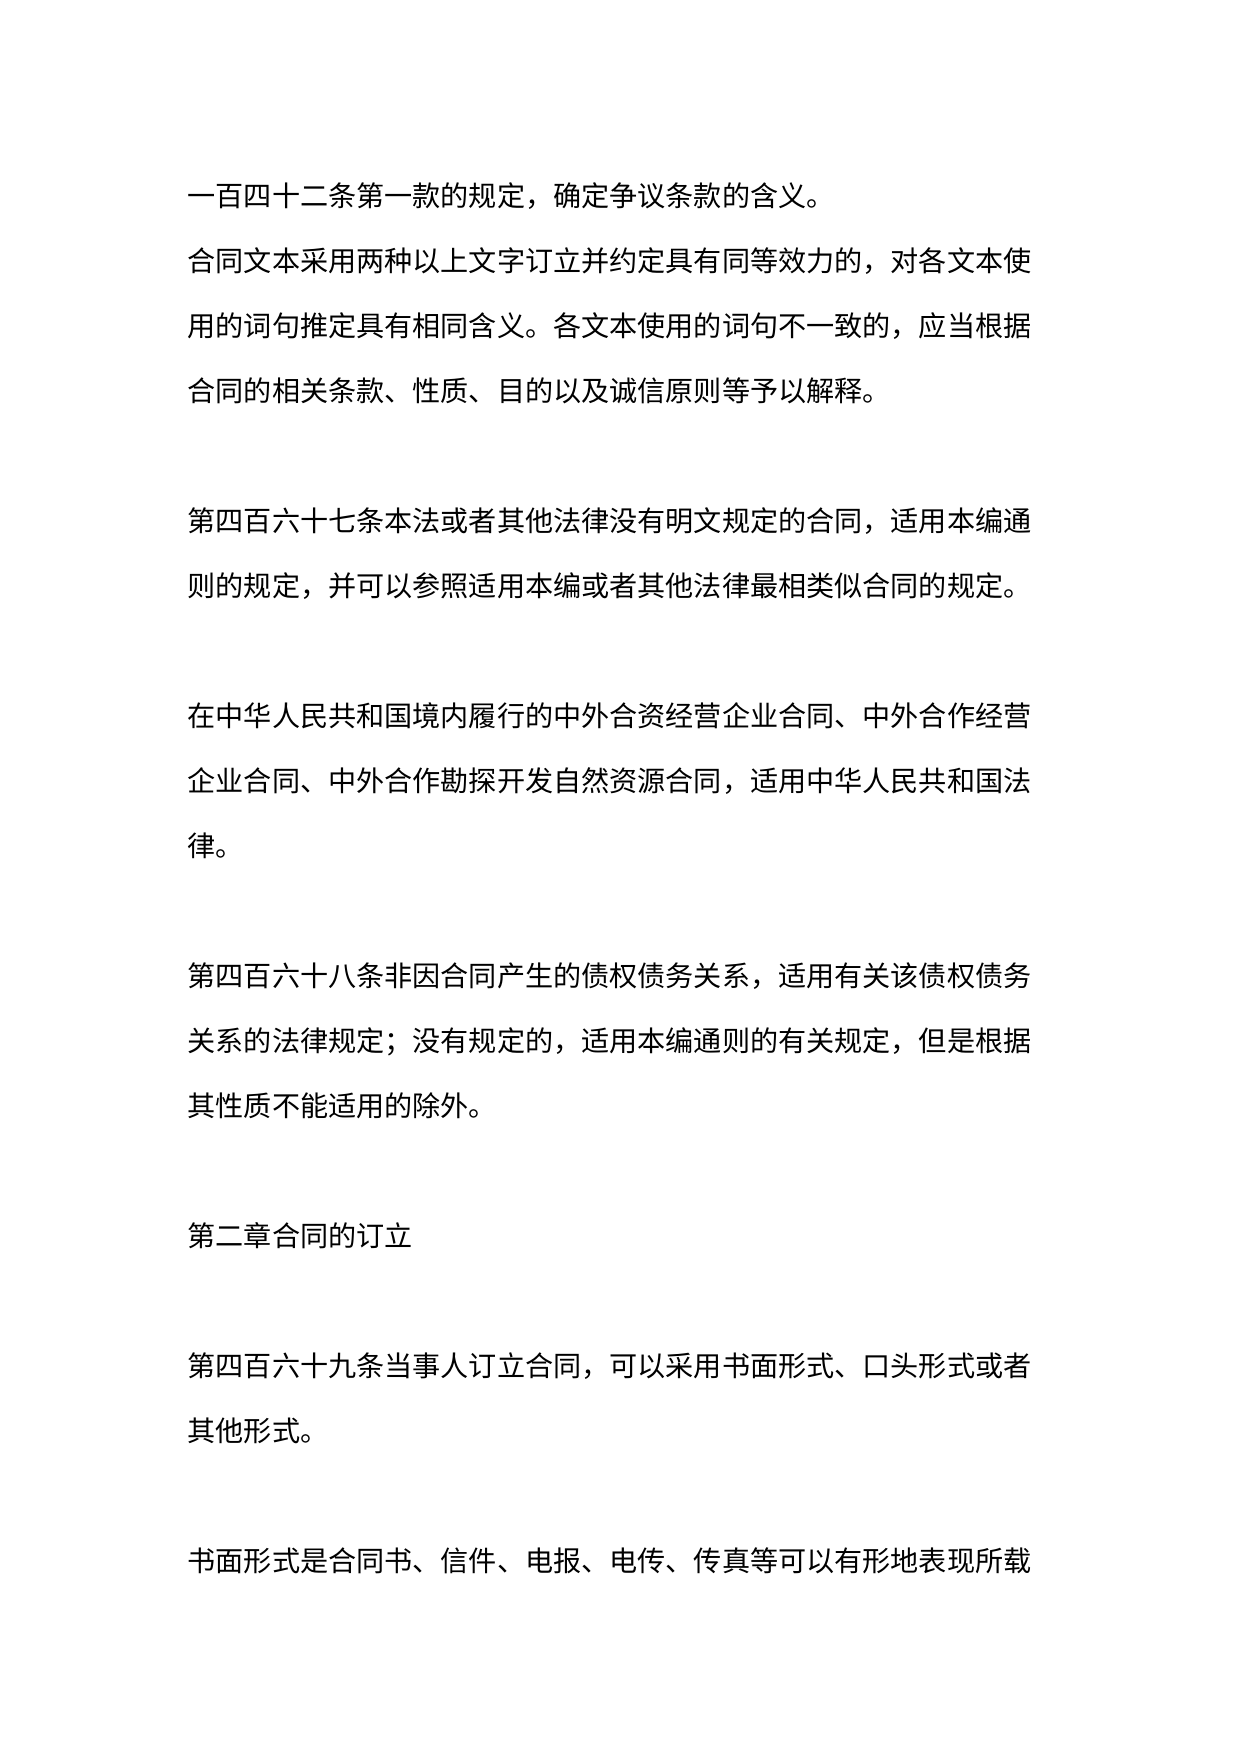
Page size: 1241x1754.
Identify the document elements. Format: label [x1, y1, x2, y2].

text [187, 162, 1053, 1592]
